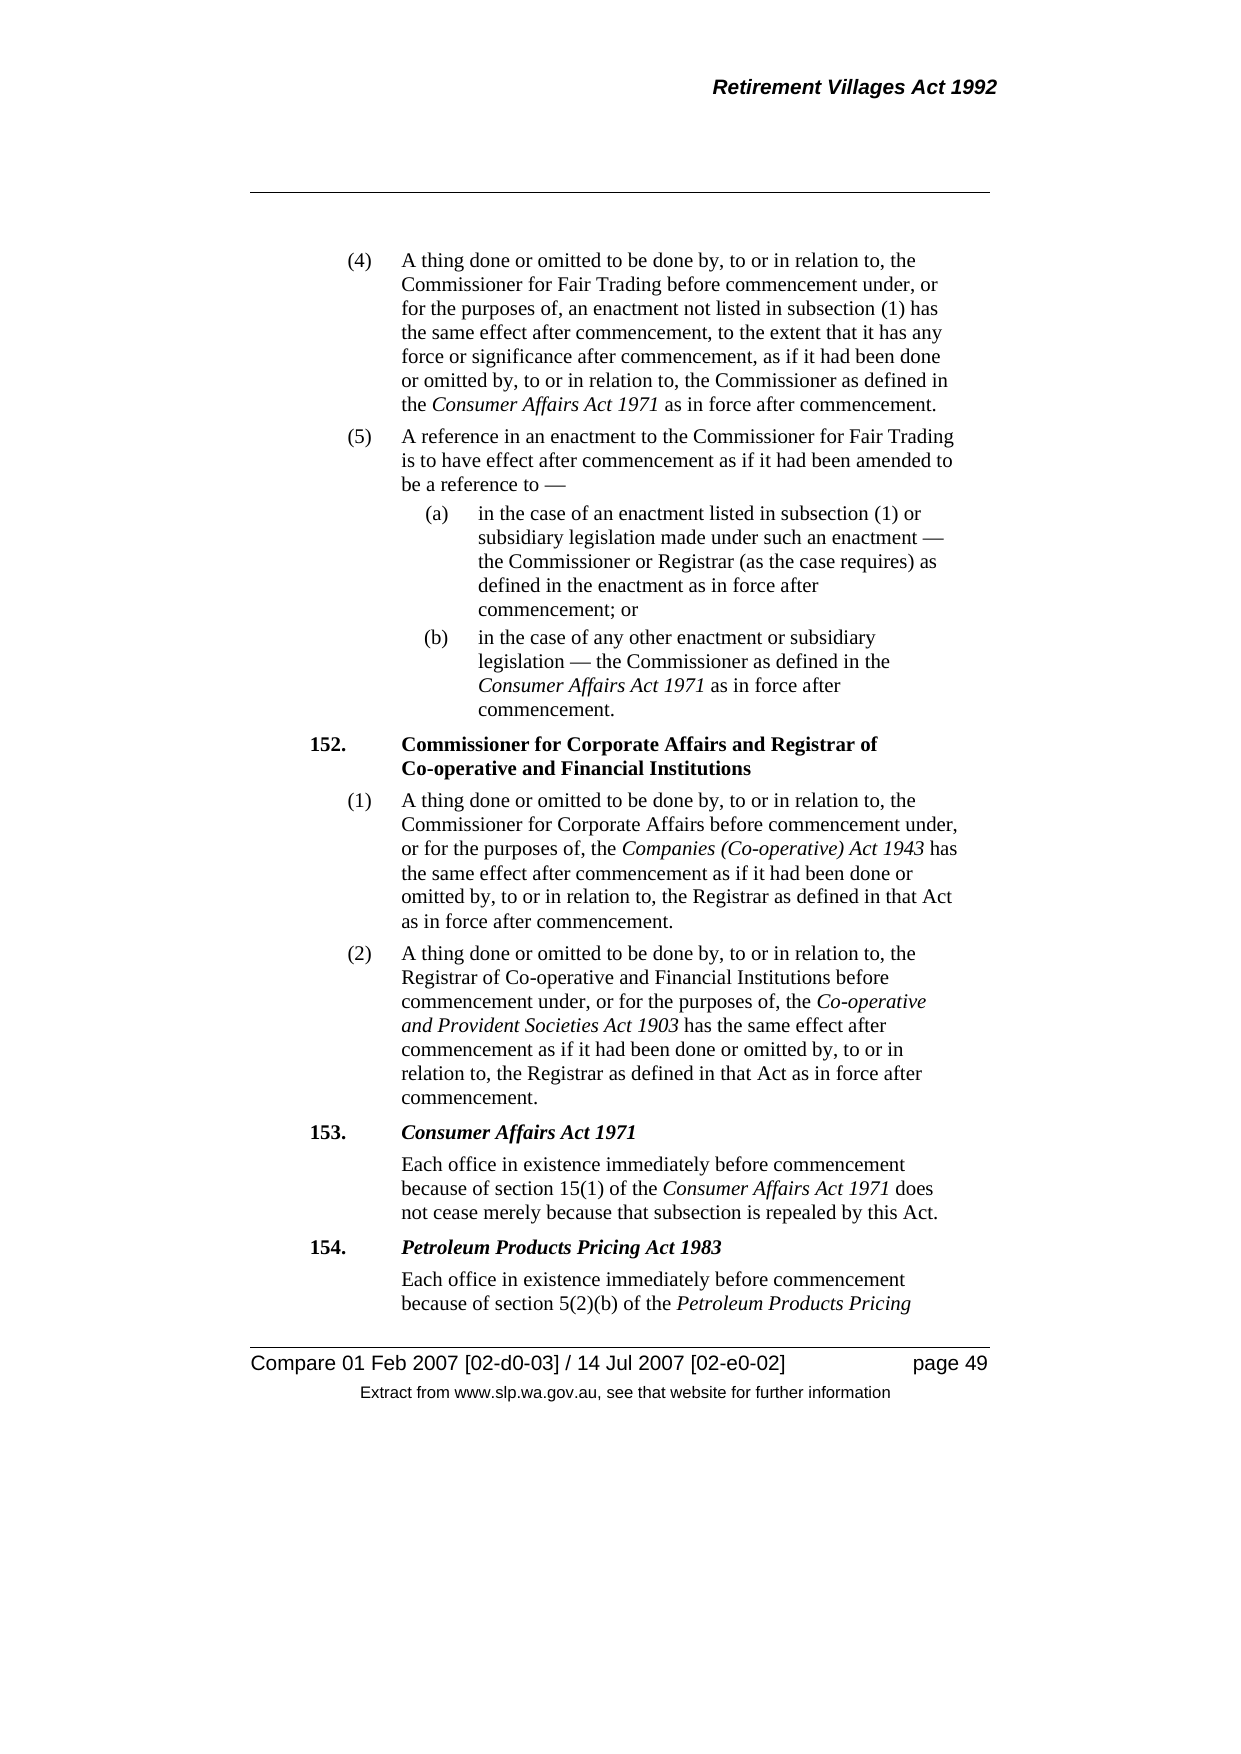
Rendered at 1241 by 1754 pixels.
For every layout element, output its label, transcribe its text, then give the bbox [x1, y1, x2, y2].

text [312, 1267, 960, 1315]
text (a) in the case of an enactment listed in subsection (1) or subsidiary legislation made under such an enactment — the Commissioner or Registrar (as the case requires) as defined in the enactment as in force after commencement; or [389, 501, 960, 621]
text Each office in existence immediately before commencement because of section 15(1) of the Consumer Affairs Act 1971 does not cease merely because that subsection is repealed by this Act. [312, 1152, 960, 1224]
text (1) A thing done or omitted to be done by, to or in relation to, the Commissioner for Corporate Affairs before commencement under, or for the purposes of, the Companies (Co-operative) Act 1943 has the same effect after commencement as if it had been done or omitted by, to or in relation to, the Registrar as defined in that Act as in force after commencement. [312, 788, 960, 933]
subtitle 154. Petroleum Products Pricing Act 1983 [309, 1235, 960, 1259]
text (4) A thing done or omitted to be done by, to or in relation to, the Commissioner for Fair Trading before commencement under, or for the purposes of, an enactment not listed in subsection (1) has the same effect after commencement, to the extent that it has any force or significance after commencement, as if it had been done or omitted by, to or in relation to, the Commissioner as defined in the Consumer Affairs Act 1971 as in force after commencement. [312, 247, 960, 416]
subtitle 152. Commissioner for Corporate Affairs and Registrar of Co-operative and Financial Institutions [309, 732, 960, 780]
subtitle 153. Consumer Affairs Act 1971 [309, 1120, 960, 1144]
text (5) A reference in an enactment to the Commissioner for Fair Trading is to have effect after commencement as if it had been amended to be a reference to — [312, 424, 960, 496]
text (2) A thing done or omitted to be done by, to or in relation to, the Registrar of Co-operative and Financial Institutions before commencement under, or for the purposes of, the Co-operative and Provident Societies Act 1903 has the same effect after commencement as if it had been done or omitted by, to or in relation to, the Registrar as defined in that Act as in force after commencement. [312, 941, 960, 1109]
text (b) in the case of any other enactment or subsidiary legislation — the Commissioner as defined in the Consumer Affairs Act 1971 as in force after commencement. [389, 625, 960, 721]
